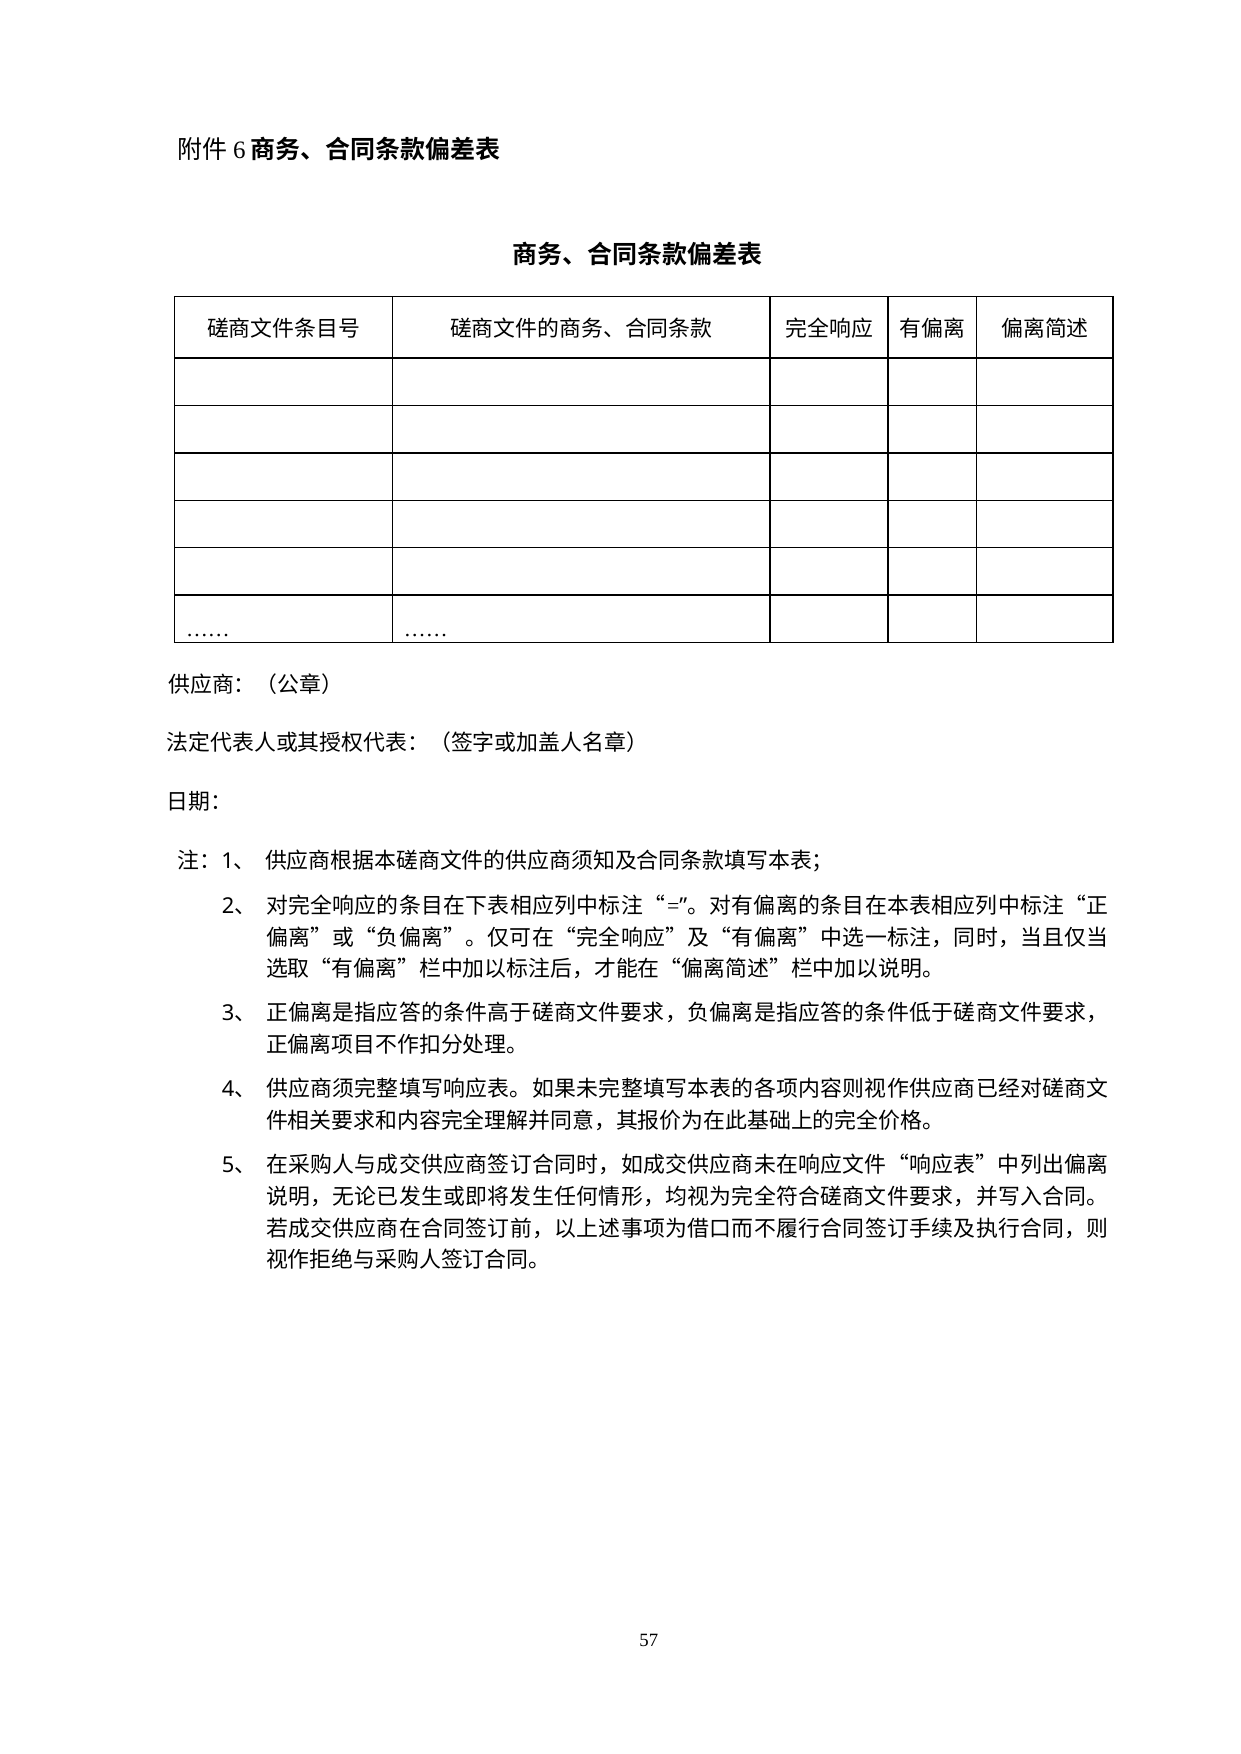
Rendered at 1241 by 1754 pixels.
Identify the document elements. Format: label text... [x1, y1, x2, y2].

table_cell [393, 501, 769, 547]
table_cell [977, 454, 1112, 499]
table_cell [771, 548, 887, 594]
table_cell [175, 406, 392, 452]
table_cell [889, 548, 976, 594]
text 注：1、 供应商根据本磋商文件的供应商须知及合同条款填写本表； [177, 843, 1110, 875]
table_cell [771, 359, 887, 405]
table_cell [977, 596, 1112, 642]
table_cell [889, 501, 976, 547]
table_cell [889, 359, 976, 405]
text 2、 对完全响应的条目在下表相应列中标注“=”。对有偏离的条目在本表相应列中标注“正偏离”或“负偏离”。仅可在“完全响应”及“有偏离”中选一标注，同时，当且仅当选取“有偏离”栏中加以标注后，才能在“偏离简述”栏中加以说明。 [222, 888, 1110, 983]
table_header 偏离简述 [977, 297, 1112, 357]
table_cell [771, 406, 887, 452]
table_cell [771, 596, 887, 642]
table_cell [889, 596, 976, 642]
table_cell [175, 454, 392, 499]
table_cell [393, 548, 769, 594]
table_cell [393, 359, 769, 405]
table_cell [771, 501, 887, 547]
text 日期： [166, 772, 1110, 818]
table_cell [889, 406, 976, 452]
text 4、 供应商须完整填写响应表。如果未完整填写本表的各项内容则视作供应商已经对磋商文件相关要求和内容完全理解并同意，其报价为在此基础上的完全价格。 [222, 1071, 1110, 1135]
table_cell [175, 359, 392, 405]
table_cell …… [175, 596, 392, 642]
table_header 完全响应 [771, 297, 887, 357]
table_cell [175, 548, 392, 594]
table_cell [977, 548, 1112, 594]
text 供应商：（公章） [166, 656, 1110, 702]
table_header 磋商文件的商务、合同条款 [393, 297, 769, 357]
table_header 磋商文件条目号 [175, 297, 392, 357]
table_cell [393, 454, 769, 499]
table_cell [889, 454, 976, 499]
table_cell [977, 359, 1112, 405]
text 商务、合同条款偏差表 [165, 234, 1110, 271]
table_header 有偏离 [889, 297, 976, 357]
table_cell [977, 501, 1112, 547]
text 5、 在采购人与成交供应商签订合同时，如成交供应商未在响应文件“响应表”中列出偏离说明，无论已发生或即将发生任何情形，均视为完全符合磋商文件要求，并写入合同。若成交供应商在合同签订前，以上述事项为借口而不履行合同签订手续及执行合同，则视作拒绝与采购人签订合同。 [222, 1147, 1110, 1274]
text 附件 6商务、合同条款偏差表 [177, 130, 1110, 166]
table_cell [977, 406, 1112, 452]
table_cell [175, 501, 392, 547]
table_cell [393, 406, 769, 452]
table_cell …… [393, 596, 769, 642]
table_cell [771, 454, 887, 499]
text 法定代表人或其授权代表：（签字或加盖人名章） [166, 714, 1110, 760]
text 3、 正偏离是指应答的条件高于磋商文件要求，负偏离是指应答的条件低于磋商文件要求，正偏离项目不作扣分处理。 [222, 995, 1110, 1059]
